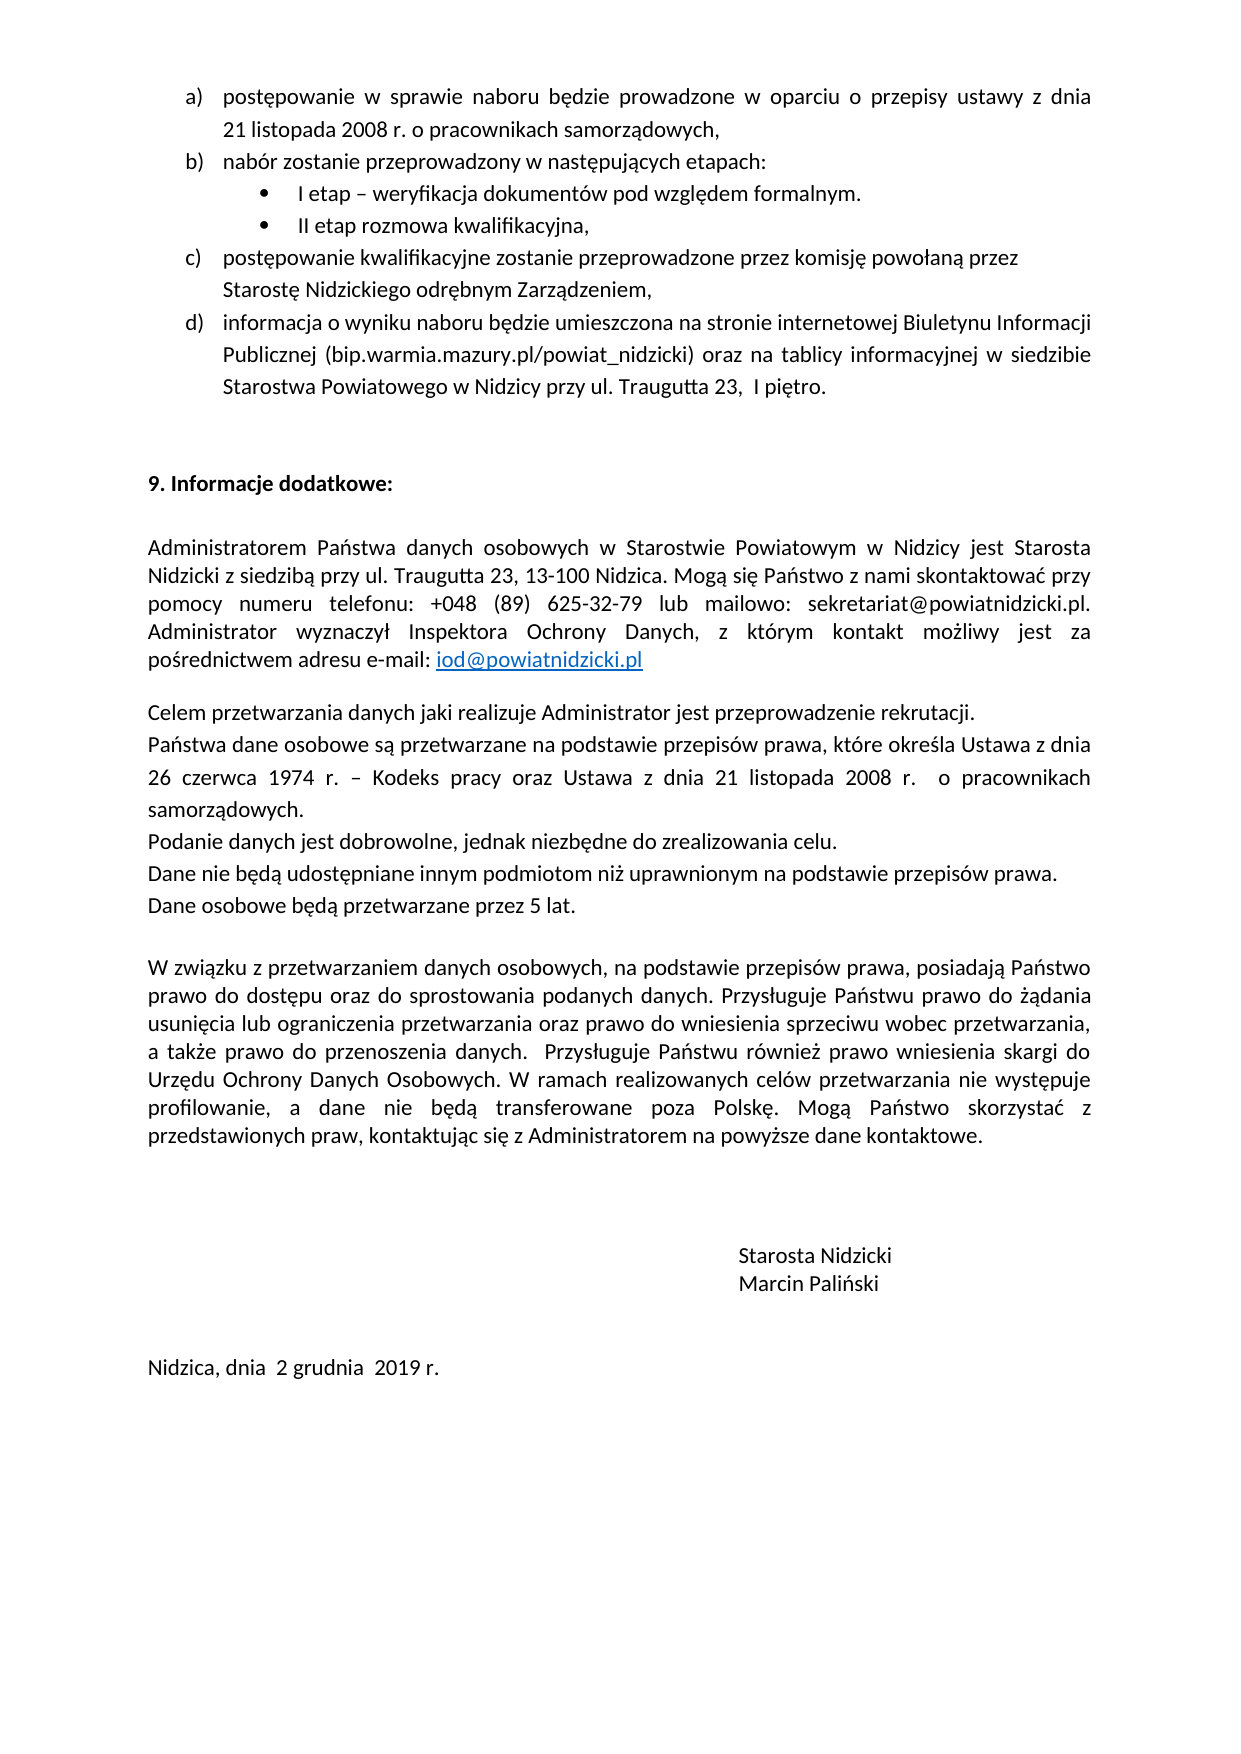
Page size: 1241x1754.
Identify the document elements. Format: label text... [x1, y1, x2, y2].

list nabór zostanie przeprowadzony w następujących etapach: [185, 147, 1093, 175]
list postępowanie kwalifikacyjne zostanie przeprowadzone przez komisję powołaną przez Starostę Nidzickiego odrębnym Zarządzeniem, [185, 243, 1093, 304]
text Państwa dane osobowe są przetwarzane na podstawie przepisów prawa, które określa Ustawa z dnia 26 czerwca 1974 r. – Kodeks pracy oraz Ustawa z dnia 21 listopada 2008 r. o pracownikach samorządowych. [148, 730, 1093, 823]
text Podanie danych jest dobrowolne, jednak niezbędne do zrealizowania celu. [148, 827, 1093, 855]
list II etap rozmowa kwalifikacyjna, [260, 211, 1093, 239]
text Dane osobowe będą przetwarzane przez 5 lat. [148, 891, 1093, 919]
text 9. Informacje dodatkowe: [148, 469, 1093, 497]
text Dane nie będą udostępniane innym podmiotom niż uprawnionym na podstawie przepisów prawa. [148, 859, 1093, 887]
text Marcin Paliński [148, 1269, 1093, 1297]
text Celem przetwarzania danych jaki realizuje Administrator jest przeprowadzenie rekrutacji. [148, 698, 1093, 726]
text Nidzica, dnia 2 grudnia 2019 r. [148, 1353, 1093, 1381]
text Starosta Nidzicki [148, 1241, 1093, 1269]
text W związku z przetwarzaniem danych osobowych, na podstawie przepisów prawa, posiadają Państwo prawo do dostępu oraz do sprostowania podanych danych. Przysługuje Państwu prawo do żądania usunięcia lub ograniczenia przetwarzania oraz prawo do wniesienia sprzeciwu wobec przetwarzania, a także prawo do przenoszenia danych. Przysługuje Państwu również prawo wniesienia skargi do Urzędu Ochrony Danych Osobowych. W ramach realizowanych celów przetwarzania nie występuje profilowanie, a dane nie będą transferowane poza Polskę. Mogą Państwo skorzystać z przedstawionych praw, kontaktując się z Administratorem na powyższe dane kontaktowe. [148, 953, 1093, 1149]
list informacja o wyniku naboru będzie umieszczona na stronie internetowej Biuletynu Informacji Publicznej (bip.warmia.mazury.pl/powiat_nidzicki) oraz na tablicy informacyjnej w siedzibie Starostwa Powiatowego w Nidzicy przy ul. Traugutta 23, I piętro. [185, 308, 1093, 400]
list I etap – weryfikacja dokumentów pod względem formalnym. [260, 179, 1093, 207]
text Administratorem Państwa danych osobowych w Starostwie Powiatowym w Nidzicy jest Starosta Nidzicki z siedzibą przy ul. Traugutta 23, 13-100 Nidzica. Mogą się Państwo z nami skontaktować przy pomocy numeru telefonu: +048 (89) 625-32-79 lub mailowo: sekretariat@powiatnidzicki.pl. Administrator wyznaczył Inspektora Ochrony Danych, z którym kontakt możliwy jest za pośrednictwem adresu e-mail: iod@powiatnidzicki.pl [148, 533, 1093, 673]
list postępowanie w sprawie naboru będzie prowadzone w oparciu o przepisy ustawy z dnia 21 listopada 2008 r. o pracownikach samorządowych, [185, 82, 1093, 143]
